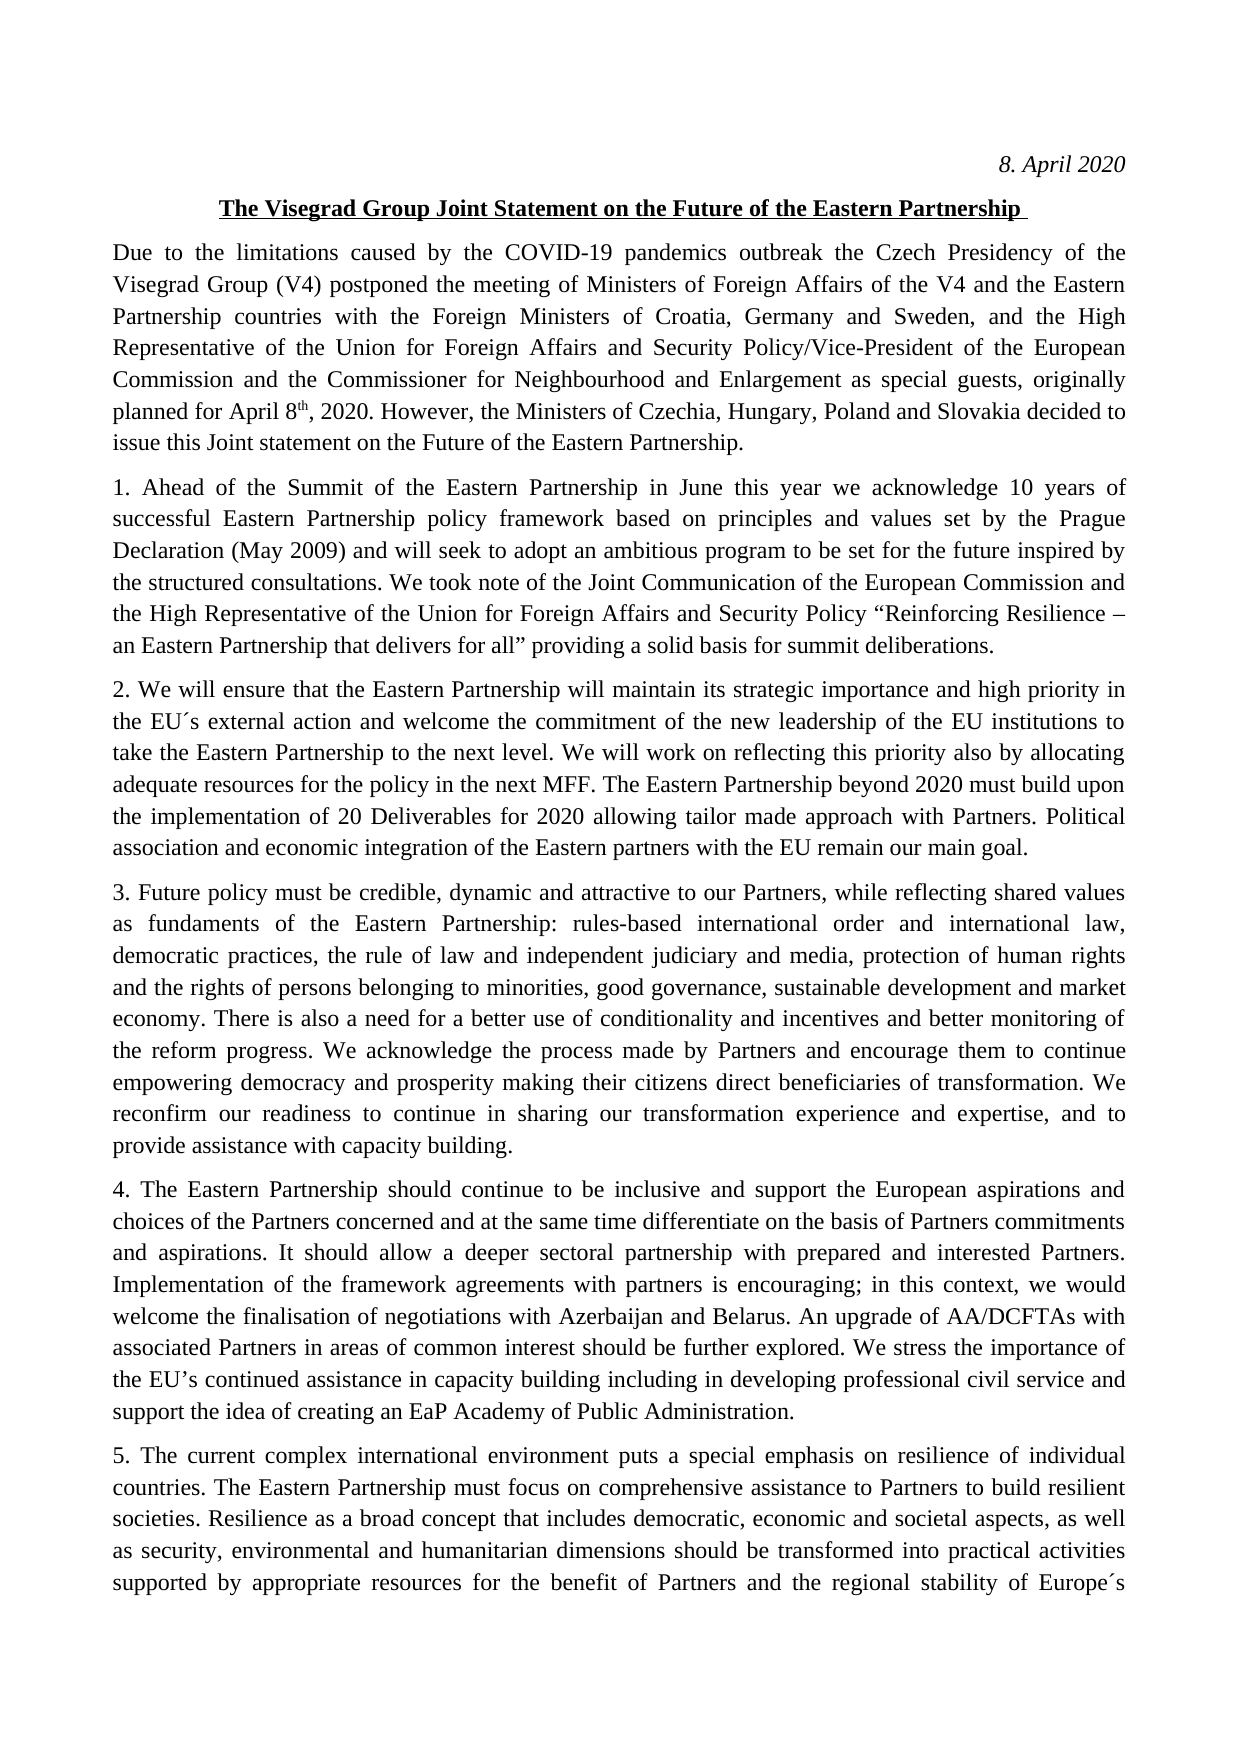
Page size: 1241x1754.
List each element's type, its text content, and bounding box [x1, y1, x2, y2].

text The Visegrad Group Joint Statement on the Future of the Eastern Partnership [112, 194, 1128, 222]
text Due to the limitations caused by the COVID-19 pandemics outbreak the Czech Presidency of the Visegrad Group (V4) postponed the meeting of Ministers of Foreign Affairs of the V4 and the Eastern Partnership countries with the Foreign Ministers of Croatia, Germany and Sweden, and the High Representative of the Union for Foreign Affairs and Security Policy/Vice-President of the European Commission and the Commissioner for Neighbourhood and Enlargement as special guests, originally planned for April 8th, 2020. However, the Ministers of Czechia, Hungary, Poland and Slovakia decided to issue this Joint statement on the Future of the Eastern Partnership. [112, 238, 1128, 456]
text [112, 1441, 1128, 1595]
text 2. We will ensure that the Eastern Partnership will maintain its strategic importance and high priority in the EU´s external action and welcome the commitment of the new leadership of the EU institutions to take the Eastern Partnership to the next level. We will work on reflecting this priority also by allocating adequate resources for the policy in the next MFF. The Eastern Partnership beyond 2020 must build upon the implementation of 20 Deliverables for 2020 allowing tailor made approach with Partners. Political association and economic integration of the Eastern partners with the EU remain our main goal. [112, 675, 1128, 861]
text 4. The Eastern Partnership should continue to be inclusive and support the European aspirations and choices of the Partners concerned and at the same time differentiate on the basis of Partners commitments and aspirations. It should allow a deeper sectoral partnership with prepared and interested Partners. Implementation of the framework agreements with partners is encouraging; in this context, we would welcome the finalisation of negotiations with Azerbaijan and Belarus. An upgrade of AA/DCFTAs with associated Partners in areas of common interest should be further explored. We stress the importance of the EU’s continued assistance in capacity building including in developing professional civil service and support the idea of creating an EaP Academy of Public Administration. [112, 1175, 1128, 1424]
text 1. Ahead of the Summit of the Eastern Partnership in June this year we acknowledge 10 years of successful Eastern Partnership policy framework based on principles and values set by the Prague Declaration (May 2009) and will seek to adopt an ambitious program to be set for the future inspired by the structured consultations. We took note of the Joint Communication of the European Commission and the High Representative of the Union for Foreign Affairs and Security Policy “Reinforcing Resilience – an Eastern Partnership that delivers for all” providing a solid basis for summit deliberations. [112, 472, 1128, 658]
text 8. April 2020 [112, 150, 1128, 178]
text 3. Future policy must be credible, dynamic and attractive to our Partners, while reflecting shared values as fundaments of the Eastern Partnership: rules-based international order and international law, democratic practices, the rule of law and independent judiciary and media, protection of human rights and the rights of persons belonging to minorities, good governance, sustainable development and market economy. There is also a need for a better use of conditionality and incentives and better monitoring of the reform progress. We acknowledge the process made by Partners and encourage them to continue empowering democracy and prosperity making their citizens direct beneficiaries of transformation. We reconfirm our readiness to continue in sharing our transformation experience and expertise, and to provide assistance with capacity building. [112, 877, 1128, 1158]
